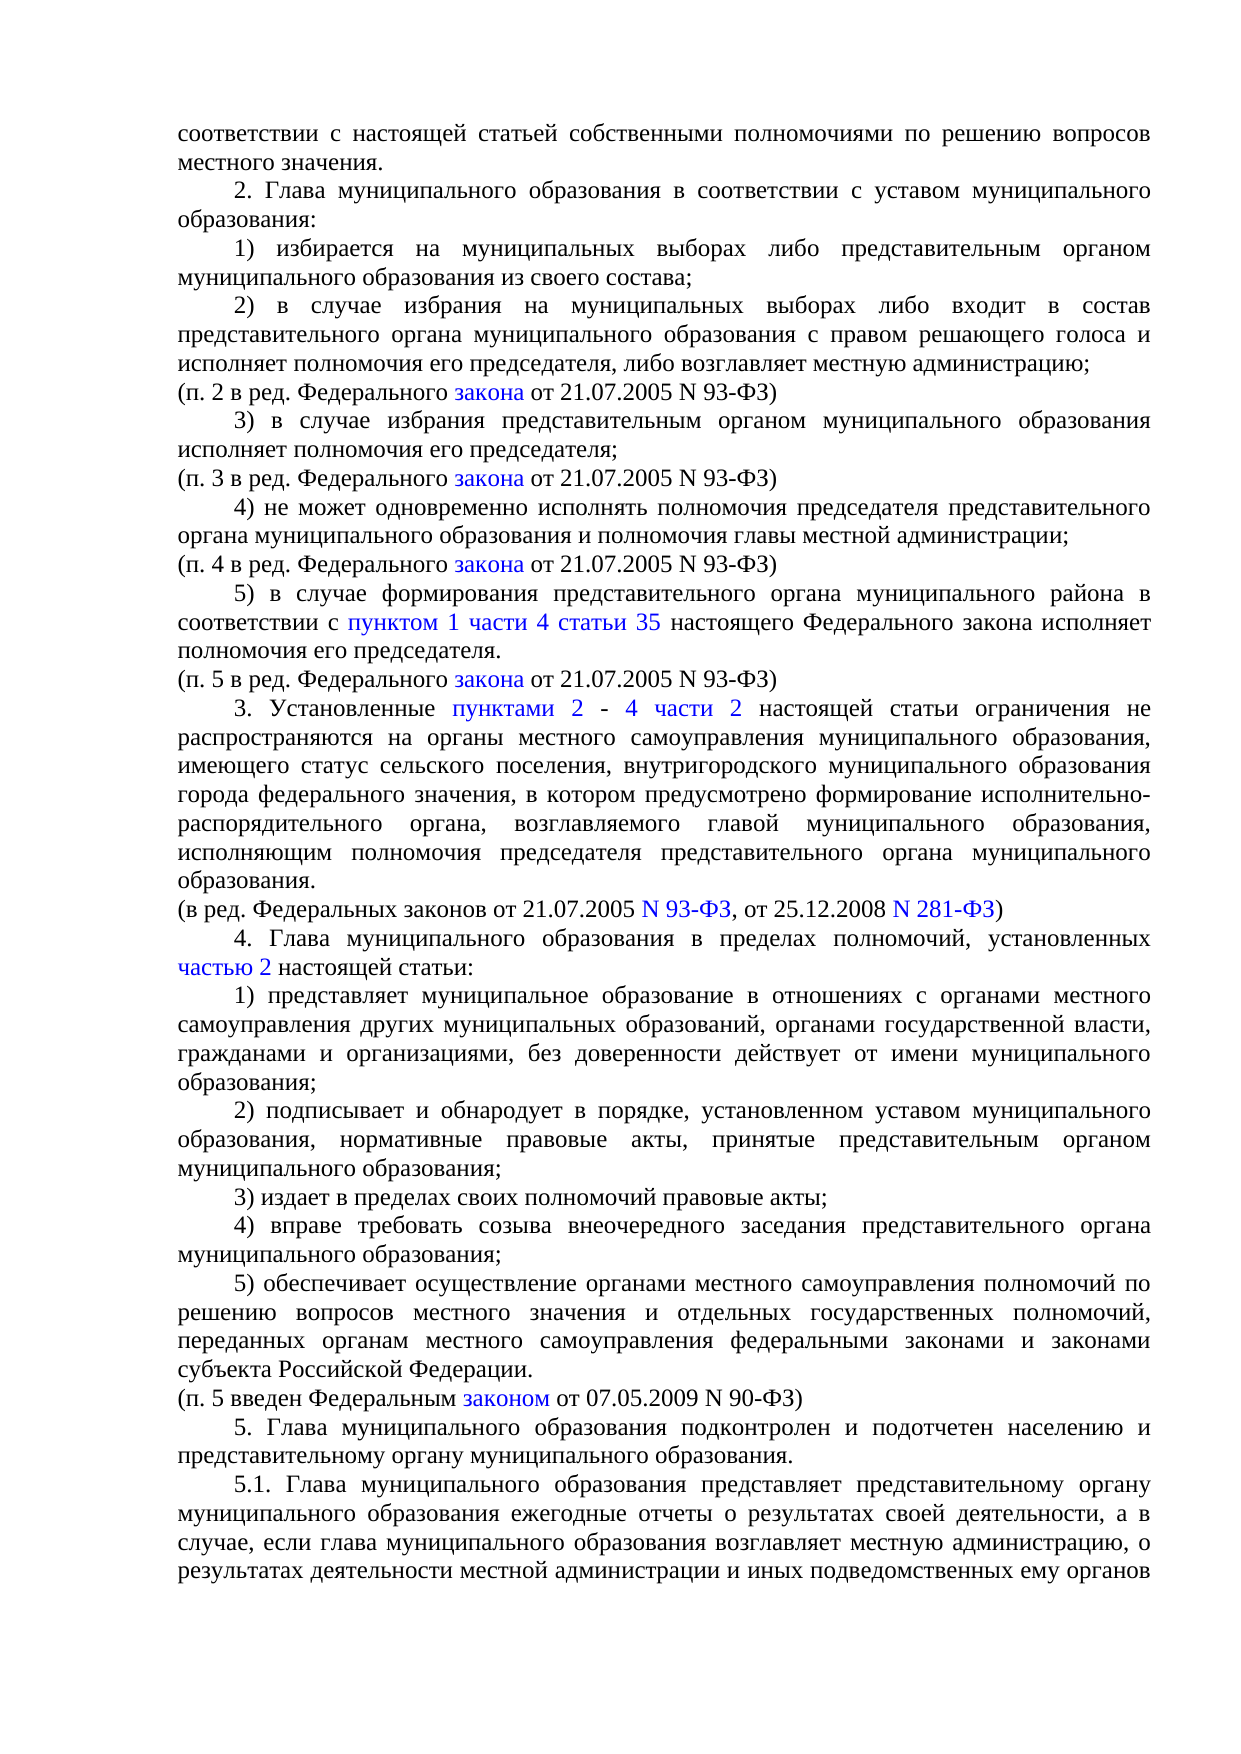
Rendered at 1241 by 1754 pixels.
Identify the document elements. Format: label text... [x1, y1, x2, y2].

text 1) представляет муниципальное образование в отношениях с органами местного самоуправления других муниципальных образований, органами государственной власти, гражданами и организациями, без доверенности действует от имени муниципального образования; [177, 981, 1152, 1096]
text (п. 5 введен Федеральным законом от 07.05.2009 N 90-ФЗ) [177, 1383, 1152, 1412]
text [177, 1469, 1152, 1584]
text (п. 2 в ред. Федерального закона от 21.07.2005 N 93-ФЗ) [177, 377, 1152, 406]
text 3) издает в пределах своих полномочий правовые акты; [177, 1182, 1152, 1211]
text 4. Глава муниципального образования в пределах полномочий, установленных частью 2 настоящей статьи: [177, 923, 1152, 981]
text (п. 5 в ред. Федерального закона от 21.07.2005 N 93-ФЗ) [177, 664, 1152, 693]
text 2) в случае избрания на муниципальных выборах либо входит в состав представительного органа муниципального образования с правом решающего голоса и исполняет полномочия его председателя, либо возглавляет местную администрацию; [177, 291, 1152, 377]
text 3) в случае избрания представительным органом муниципального образования исполняет полномочия его председателя; [177, 406, 1152, 463]
text 3. Установленные пунктами 2 - 4 части 2 настоящей статьи ограничения не распространяются на органы местного самоуправления муниципального образования, имеющего статус сельского поселения, внутригородского муниципального образования города федерального значения, в котором предусмотрено формирование исполнительно-распорядительного органа, возглавляемого главой муниципального образования, исполняющим полномочия председателя представительного органа муниципального образования. [177, 693, 1152, 894]
text (в ред. Федеральных законов от 21.07.2005 N 93-ФЗ, от 25.12.2008 N 281-ФЗ) [177, 894, 1152, 923]
text (п. 4 в ред. Федерального закона от 21.07.2005 N 93-ФЗ) [177, 549, 1152, 578]
text 2. Глава муниципального образования в соответствии с уставом муниципального образования: [177, 176, 1152, 233]
text 5) в случае формирования представительного органа муниципального района в соответствии с пунктом 1 части 4 статьи 35 настоящего Федерального закона исполняет полномочия его председателя. [177, 578, 1152, 664]
text (п. 3 в ред. Федерального закона от 21.07.2005 N 93-ФЗ) [177, 463, 1152, 492]
text 5. Глава муниципального образования подконтролен и подотчетен населению и представительному органу муниципального образования. [177, 1412, 1152, 1469]
text 5) обеспечивает осуществление органами местного самоуправления полномочий по решению вопросов местного значения и отдельных государственных полномочий, переданных органам местного самоуправления федеральными законами и законами субъекта Российской Федерации. [177, 1268, 1152, 1383]
text 4) не может одновременно исполнять полномочия председателя представительного органа муниципального образования и полномочия главы местной администрации; [177, 492, 1152, 549]
text 1) избирается на муниципальных выборах либо представительным органом муниципального образования из своего состава; [177, 233, 1152, 291]
text 4) вправе требовать созыва внеочередного заседания представительного органа муниципального образования; [177, 1211, 1152, 1268]
text 2) подписывает и обнародует в порядке, установленном уставом муниципального образования, нормативные правовые акты, принятые представительным органом муниципального образования; [177, 1096, 1152, 1182]
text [177, 118, 1152, 176]
